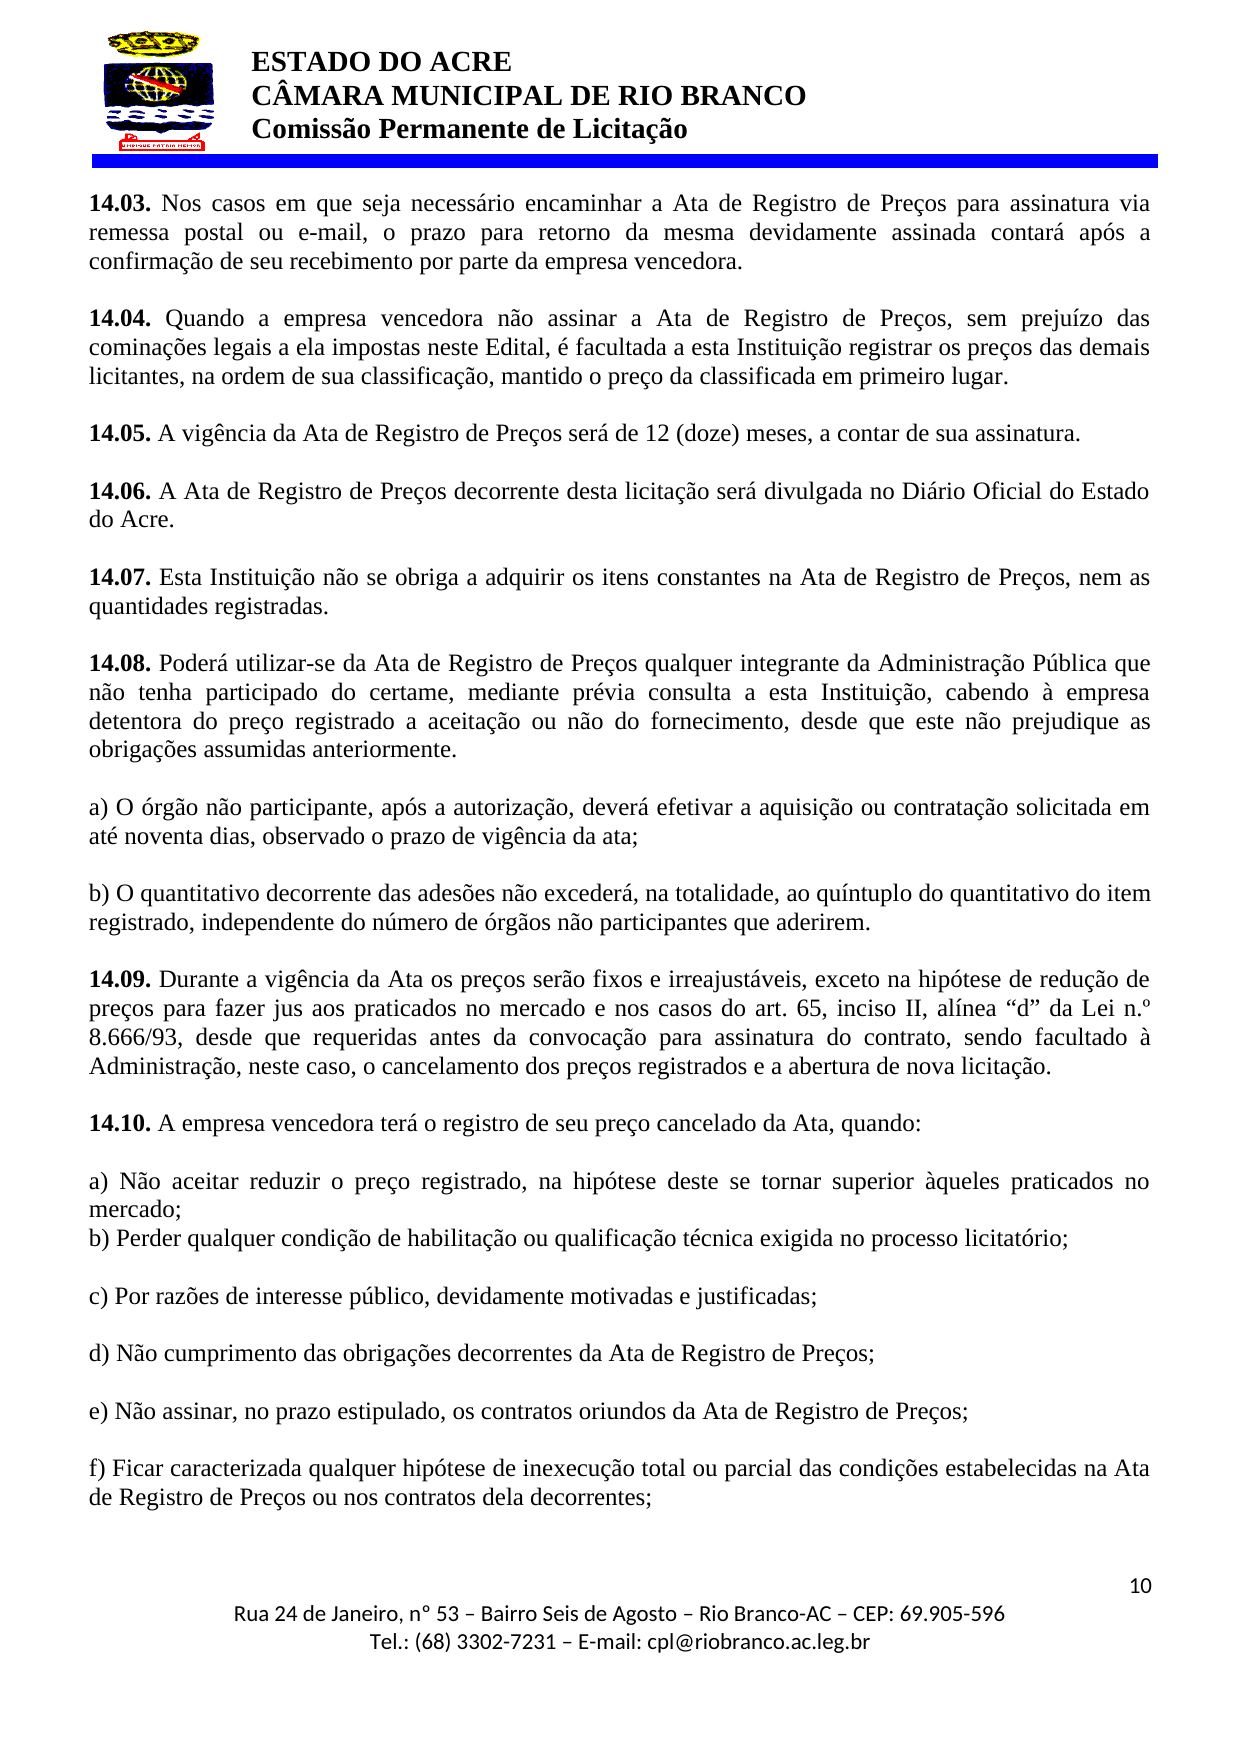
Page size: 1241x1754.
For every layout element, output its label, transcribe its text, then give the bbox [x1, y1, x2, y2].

text 14.04. Quando a empresa vencedora não assinar a Ata de Registro de Preços, sem prejuízo das cominações legais a ela impostas neste Edital, é facultada a esta Instituição registrar os preços das demais licitantes, na ordem de sua classificação, mantido o preço da classificada em primeiro lugar. [89, 303, 1152, 389]
text 14.06. A Ata de Registro de Preços decorrente desta licitação será divulgada no Diário Oficial do Estado do Acre. [89, 476, 1152, 533]
text 14.10. A empresa vencedora terá o registro de seu preço cancelado da Ata, quando: [89, 1108, 1152, 1137]
text d) Não cumprimento das obrigações decorrentes da Ata de Registro de Preços; [89, 1338, 1152, 1367]
text e) Não assinar, no prazo estipulado, os contratos oriundos da Ata de Registro de Preços; [89, 1396, 1152, 1424]
text b) Perder qualquer condição de habilitação ou qualificação técnica exigida no processo licitatório; [89, 1223, 1152, 1252]
text 14.05. A vigência da Ata de Registro de Preços será de 12 (doze) meses, a contar de sua assinatura. [89, 418, 1152, 447]
text b) O quantitativo decorrente das adesões não excederá, na totalidade, ao quíntuplo do quantitativo do item registrado, independente do número de órgãos não participantes que aderirem. [89, 878, 1152, 936]
text a) Não aceitar reduzir o preço registrado, na hipótese deste se tornar superior àqueles praticados no mercado; [89, 1166, 1152, 1223]
text 14.03. Nos casos em que seja necessário encaminhar a Ata de Registro de Preços para assinatura via remessa postal ou e-mail, o prazo para retorno da mesma devidamente assinada contará após a confirmação de seu recebimento por parte da empresa vencedora. [89, 188, 1152, 274]
text 14.08. Poderá utilizar-se da Ata de Registro de Preços qualquer integrante da Administração Pública que não tenha participado do certame, mediante prévia consulta a esta Instituição, cabendo à empresa detentora do preço registrado a aceitação ou não do fornecimento, desde que este não prejudique as obrigações assumidas anteriormente. [89, 648, 1152, 763]
text 14.09. Durante a vigência da Ata os preços serão fixos e irreajustáveis, exceto na hipótese de redução de preços para fazer jus aos praticados no mercado e nos casos do art. 65, inciso II, alínea “d” da Lei n.º 8.666/93, desde que requeridas antes da convocação para assinatura do contrato, sendo facultado à Administração, neste caso, o cancelamento dos preços registrados e a abertura de nova licitação. [89, 964, 1152, 1079]
text f) Ficar caracterizada qualquer hipótese de inexecução total ou parcial das condições estabelecidas na Ata de Registro de Preços ou nos contratos dela decorrentes; [89, 1453, 1152, 1511]
text 14.07. Esta Instituição não se obriga a adquirir os itens constantes na Ata de Registro de Preços, nem as quantidades registradas. [89, 562, 1152, 619]
text a) O órgão não participante, após a autorização, deverá efetivar a aquisição ou contratação solicitada em até noventa dias, observado o prazo de vigência da ata; [89, 792, 1152, 849]
text c) Por razões de interesse público, devidamente motivadas e justificadas; [89, 1281, 1152, 1309]
